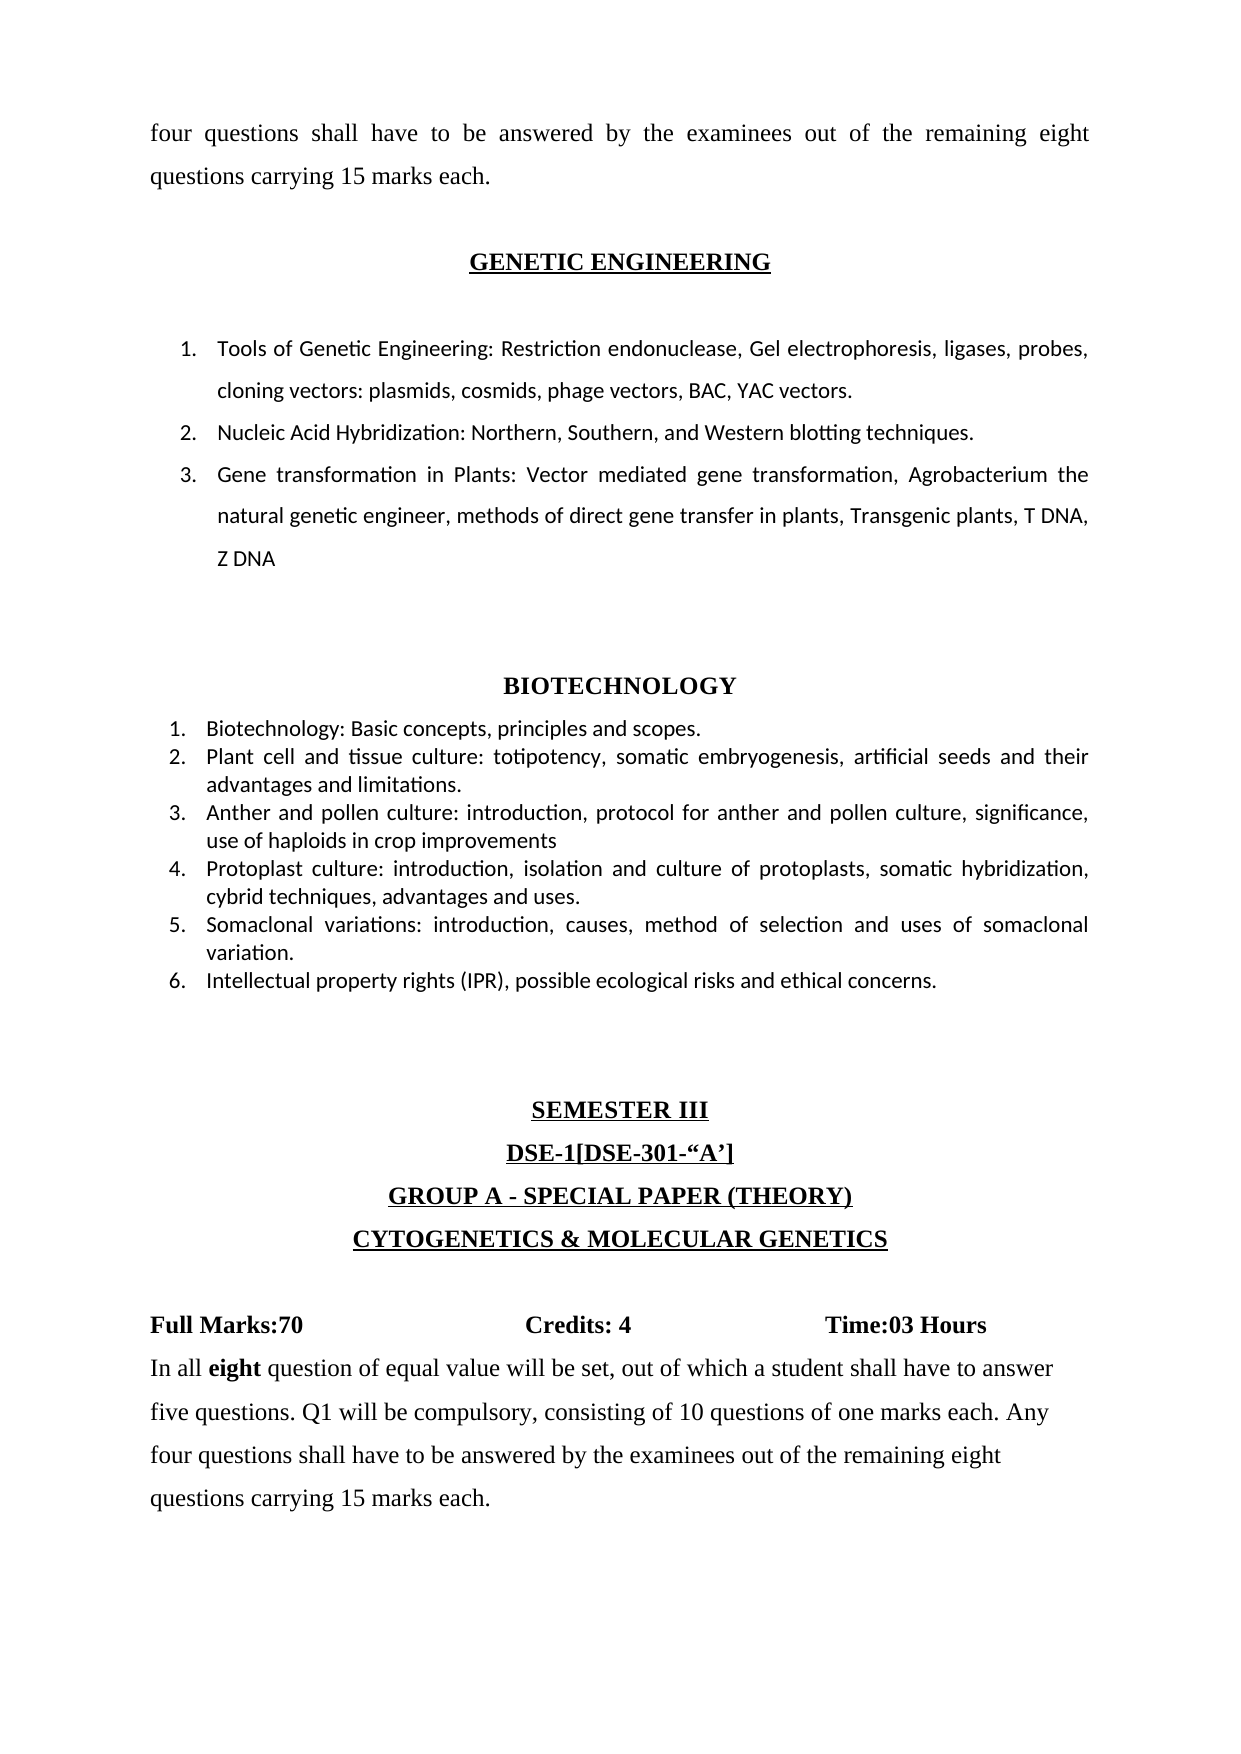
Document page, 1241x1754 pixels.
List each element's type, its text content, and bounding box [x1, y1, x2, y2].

text Full Marks:70 Credits: 4 Time:03 Hours [150, 1310, 1090, 1339]
list Nucleic Acid Hybridization: Northern, Southern, and Western blotting techniques. [179, 418, 1090, 446]
text GROUP A - SPECIAL PAPER (THEORY) [150, 1181, 1090, 1210]
list BIOTECHNOLOGY [150, 671, 1090, 700]
list Protoplast culture: introduction, isolation and culture of protoplasts, somatic hybridization, cybrid techniques, advantages and uses. [169, 854, 1090, 910]
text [150, 118, 1090, 190]
list Plant cell and tissue culture: totipotency, somatic embryogenesis, artificial seeds and their advantages and limitations. [169, 742, 1090, 798]
text CYTOGENETICS & MOLECULAR GENETICS [150, 1224, 1090, 1253]
list Intellectual property rights (IPR), possible ecological risks and ethical concerns. [169, 966, 1090, 994]
list Biotechnology: Basic concepts, principles and scopes. [169, 714, 1090, 742]
text SEMESTER III [150, 1095, 1090, 1123]
list Somaclonal variations: introduction, causes, method of selection and uses of somaclonal variation. [169, 910, 1090, 966]
list Tools of Genetic Engineering: Restriction endonuclease, Gel electrophoresis, ligases, probes, cloning vectors: plasmids, cosmids, phage vectors, BAC, YAC vectors. [179, 334, 1090, 404]
list Anther and pollen culture: introduction, protocol for anther and pollen culture, significance, use of haploids in crop improvements [169, 798, 1090, 854]
text GENETIC ENGINEERING [150, 247, 1090, 276]
list Gene transformation in Plants: Vector mediated gene transformation, Agrobacterium the natural genetic engineer, methods of direct gene transfer in plants, Transgenic plants, T DNA, Z DNA [179, 460, 1090, 572]
text DSE-1[DSE-301-“A’] [150, 1138, 1090, 1167]
